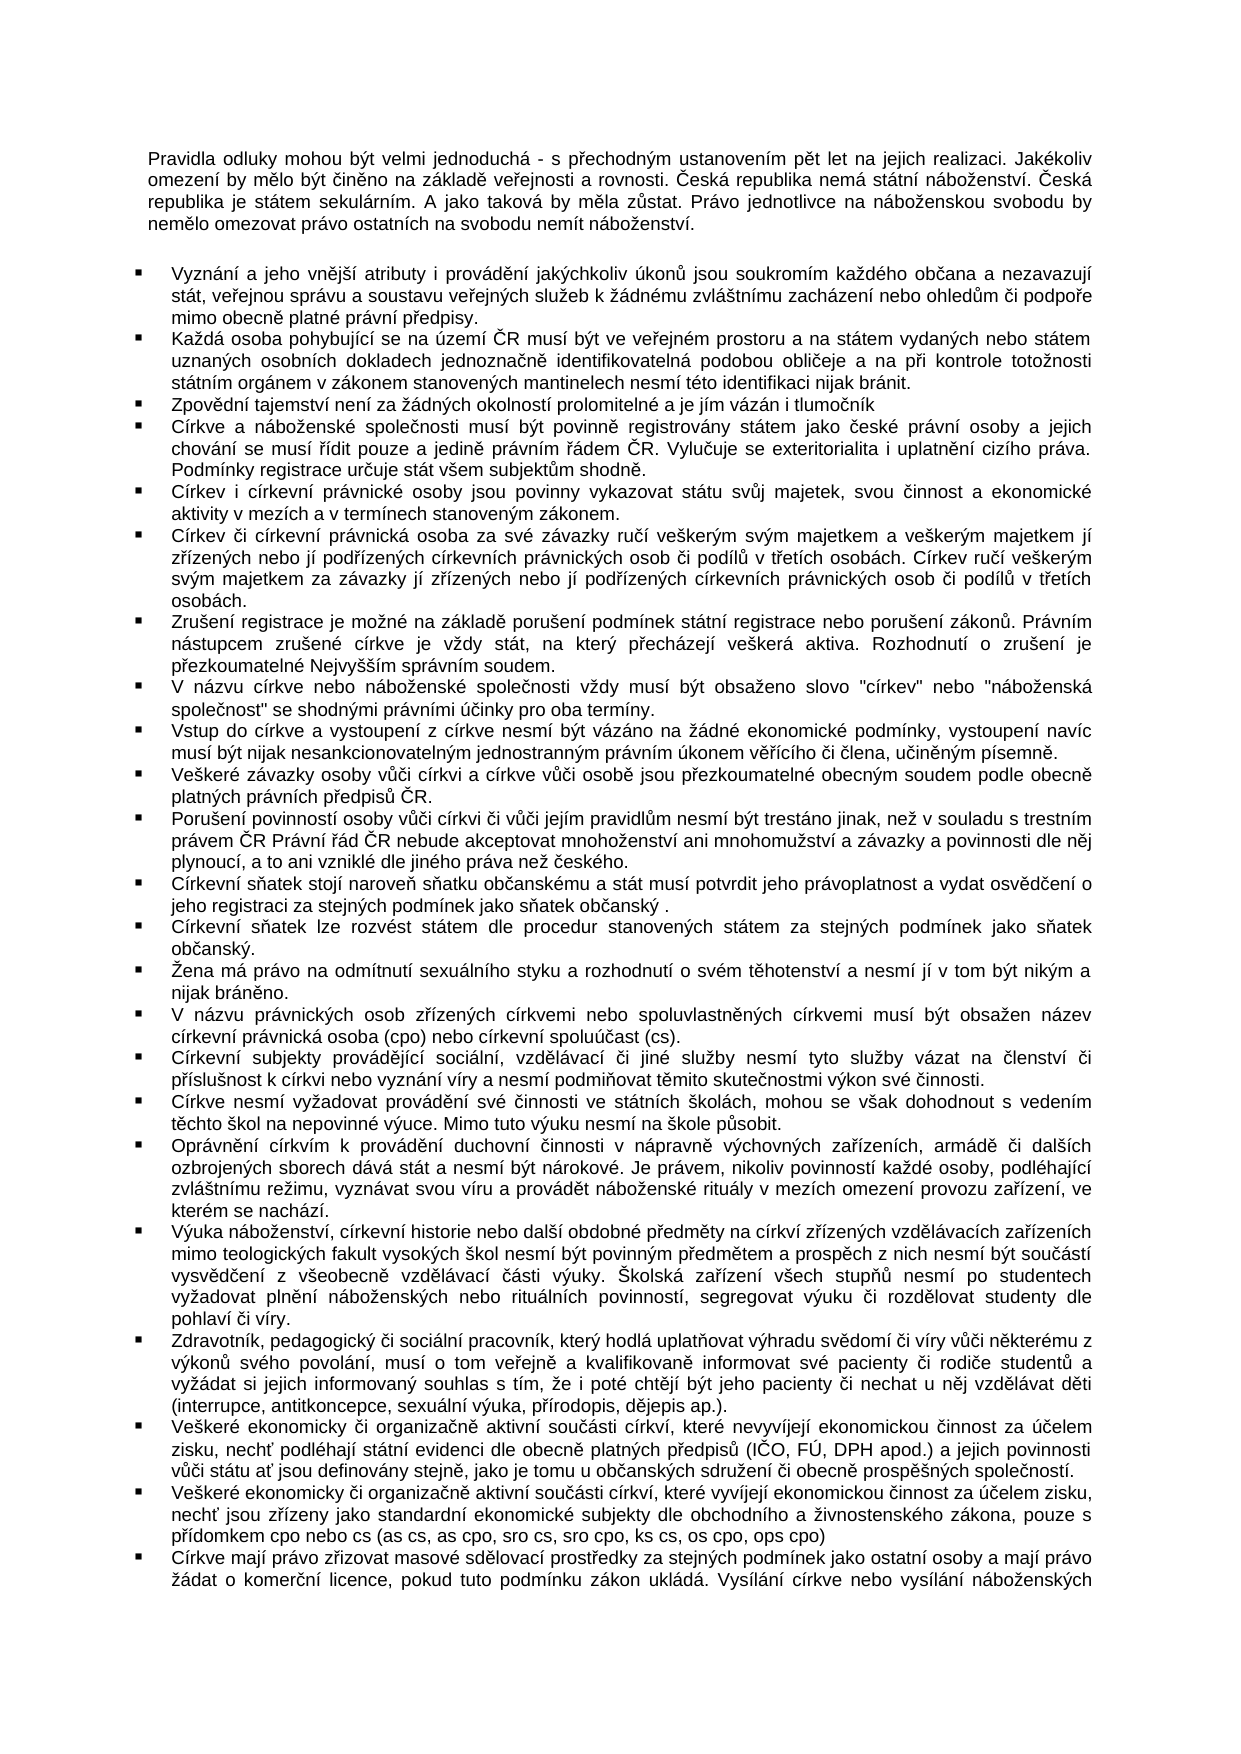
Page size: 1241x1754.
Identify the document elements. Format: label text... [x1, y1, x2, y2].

list Veškeré ekonomicky či organizačně aktivní součásti církví, které vyvíjejí ekonomickou činnost za účelem zisku, nechť jsou zřízeny jako standardní ekonomické subjekty dle obchodního a živnostenského zákona, pouze s přídomkem cpo nebo cs (as cs, as cpo, sro cs, sro cpo, ks cs, os cpo, ops cpo) [133, 1481, 1093, 1547]
list Žena má právo na odmítnutí sexuálního styku a rozhodnutí o svém těhotenství a nesmí jí v tom být nikým a nijak bráněno. [133, 960, 1093, 1003]
list Veškeré závazky osoby vůči církvi a církve vůči osobě jsou přezkoumatelné obecným soudem podle obecně platných právních předpisů ČR. [133, 764, 1093, 807]
list Zrušení registrace je možné na základě porušení podmínek státní registrace nebo porušení zákonů. Právním nástupcem zrušené církve je vždy stát, na který přecházejí veškerá aktiva. Rozhodnutí o zrušení je přezkoumatelné Nejvyšším správním soudem. [133, 611, 1093, 676]
list Veškeré ekonomicky či organizačně aktivní součásti církví, které nevyvíjejí ekonomickou činnost za účelem zisku, nechť podléhají státní evidenci dle obecně platných předpisů (IČO, FÚ, DPH apod.) a jejich povinnosti vůči státu ať jsou definovány stejně, jako je tomu u občanských sdružení či obecně prospěšných společností. [133, 1416, 1093, 1481]
list V názvu právnických osob zřízených církvemi nebo spoluvlastněných církvemi musí být obsažen název církevní právnická osoba (cpo) nebo církevní spoluúčast (cs). [133, 1003, 1093, 1047]
list V názvu církve nebo náboženské společnosti vždy musí být obsaženo slovo "církev" nebo "náboženská společnost" se shodnými právními účinky pro oba termíny. [133, 676, 1093, 720]
list Oprávnění církvím k provádění duchovní činnosti v nápravně výchovných zařízeních, armádě či dalších ozbrojených sborech dává stát a nesmí být nárokové. Je právem, nikoliv povinností každé osoby, podléhající zvláštnímu režimu, vyznávat svou víru a provádět náboženské rituály v mezích omezení provozu zařízení, ve kterém se nachází. [133, 1134, 1093, 1221]
list Porušení povinností osoby vůči církvi či vůči jejím pravidlům nesmí být trestáno jinak, než v souladu s trestním právem ČR Právní řád ČR nebude akceptovat mnohoženství ani mnohomužství a závazky a povinnosti dle něj plynoucí, a to ani vzniklé dle jiného práva než českého. [133, 807, 1093, 872]
list Církevní sňatek lze rozvést státem dle procedur stanovených státem za stejných podmínek jako sňatek občanský. [133, 916, 1093, 960]
list Zpovědní tajemství není za žádných okolností prolomitelné a je jím vázán i tlumočník [133, 393, 1093, 416]
list Vstup do církve a vystoupení z církve nesmí být vázáno na žádné ekonomické podmínky, vystoupení navíc musí být nijak nesankcionovatelným jednostranným právním úkonem věřícího či člena, učiněným písemně. [133, 720, 1093, 764]
list Církevní sňatek stojí naroveň sňatku občanskému a stát musí potvrdit jeho právoplatnost a vydat osvědčení o jeho registraci za stejných podmínek jako sňatek občanský . [133, 872, 1093, 916]
list Církev i církevní právnické osoby jsou povinny vykazovat státu svůj majetek, svou činnost a ekonomické aktivity v mezích a v termínech stanoveným zákonem. [133, 481, 1093, 524]
text Pravidla odluky mohou být velmi jednoduchá - s přechodným ustanovením pět let na jejich realizaci. Jakékoliv omezení by mělo být činěno na základě veřejnosti a rovnosti. Česká republika nemá státní náboženství. Česká republika je státem sekulárním. A jako taková by měla zůstat. Právo jednotlivce na náboženskou svobodu by nemělo omezovat právo ostatních na svobodu nemít náboženství. [148, 148, 1093, 234]
list Zdravotník, pedagogický či sociální pracovník, který hodlá uplatňovat výhradu svědomí či víry vůči některému z výkonů svého povolání, musí o tom veřejně a kvalifikovaně informovat své pacienty či rodiče studentů a vyžádat si jejich informovaný souhlas s tím, že i poté chtějí být jeho pacienty či nechat u něj vzdělávat děti (interrupce, antitkoncepce, sexuální výuka, přírodopis, dějepis ap.). [133, 1329, 1093, 1416]
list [133, 1547, 1093, 1590]
list Vyznání a jeho vnější atributy i provádění jakýchkoliv úkonů jsou soukromím každého občana a nezavazují stát, veřejnou správu a soustavu veřejných služeb k žádnému zvláštnímu zacházení nebo ohledům či podpoře mimo obecně platné právní předpisy. [133, 263, 1093, 328]
list Církevní subjekty provádějící sociální, vzdělávací či jiné služby nesmí tyto služby vázat na členství či příslušnost k církvi nebo vyznání víry a nesmí podmiňovat těmito skutečnostmi výkon své činnosti. [133, 1047, 1093, 1091]
list Církev či církevní právnická osoba za své závazky ručí veškerým svým majetkem a veškerým majetkem jí zřízených nebo jí podřízených církevních právnických osob či podílů v třetích osobách. Církev ručí veškerým svým majetkem za závazky jí zřízených nebo jí podřízených církevních právnických osob či podílů v třetích osobách. [133, 524, 1093, 611]
list Každá osoba pohybující se na území ČR musí být ve veřejném prostoru a na státem vydaných nebo státem uznaných osobních dokladech jednoznačně identifikovatelná podobou obličeje a na při kontrole totožnosti státním orgánem v zákonem stanovených mantinelech nesmí této identifikaci nijak bránit. [133, 328, 1093, 393]
list Církve nesmí vyžadovat provádění své činnosti ve státních školách, mohou se však dohodnout s vedením těchto škol na nepovinné výuce. Mimo tuto výuku nesmí na škole působit. [133, 1091, 1093, 1134]
list Církve a náboženské společnosti musí být povinně registrovány státem jako české právní osoby a jejich chování se musí řídit pouze a jedině právním řádem ČR. Vylučuje se exteritorialita i uplatnění cizího práva. Podmínky registrace určuje stát všem subjektům shodně. [133, 416, 1093, 481]
list Výuka náboženství, církevní historie nebo další obdobné předměty na církví zřízených vzdělávacích zařízeních mimo teologických fakult vysokých škol nesmí být povinným předmětem a prospěch z nich nesmí být součástí vysvědčení z všeobecně vzdělávací části výuky. Školská zařízení všech stupňů nesmí po studentech vyžadovat plnění náboženských nebo rituálních povinností, segregovat výuku či rozdělovat studenty dle pohlaví či víry. [133, 1221, 1093, 1329]
